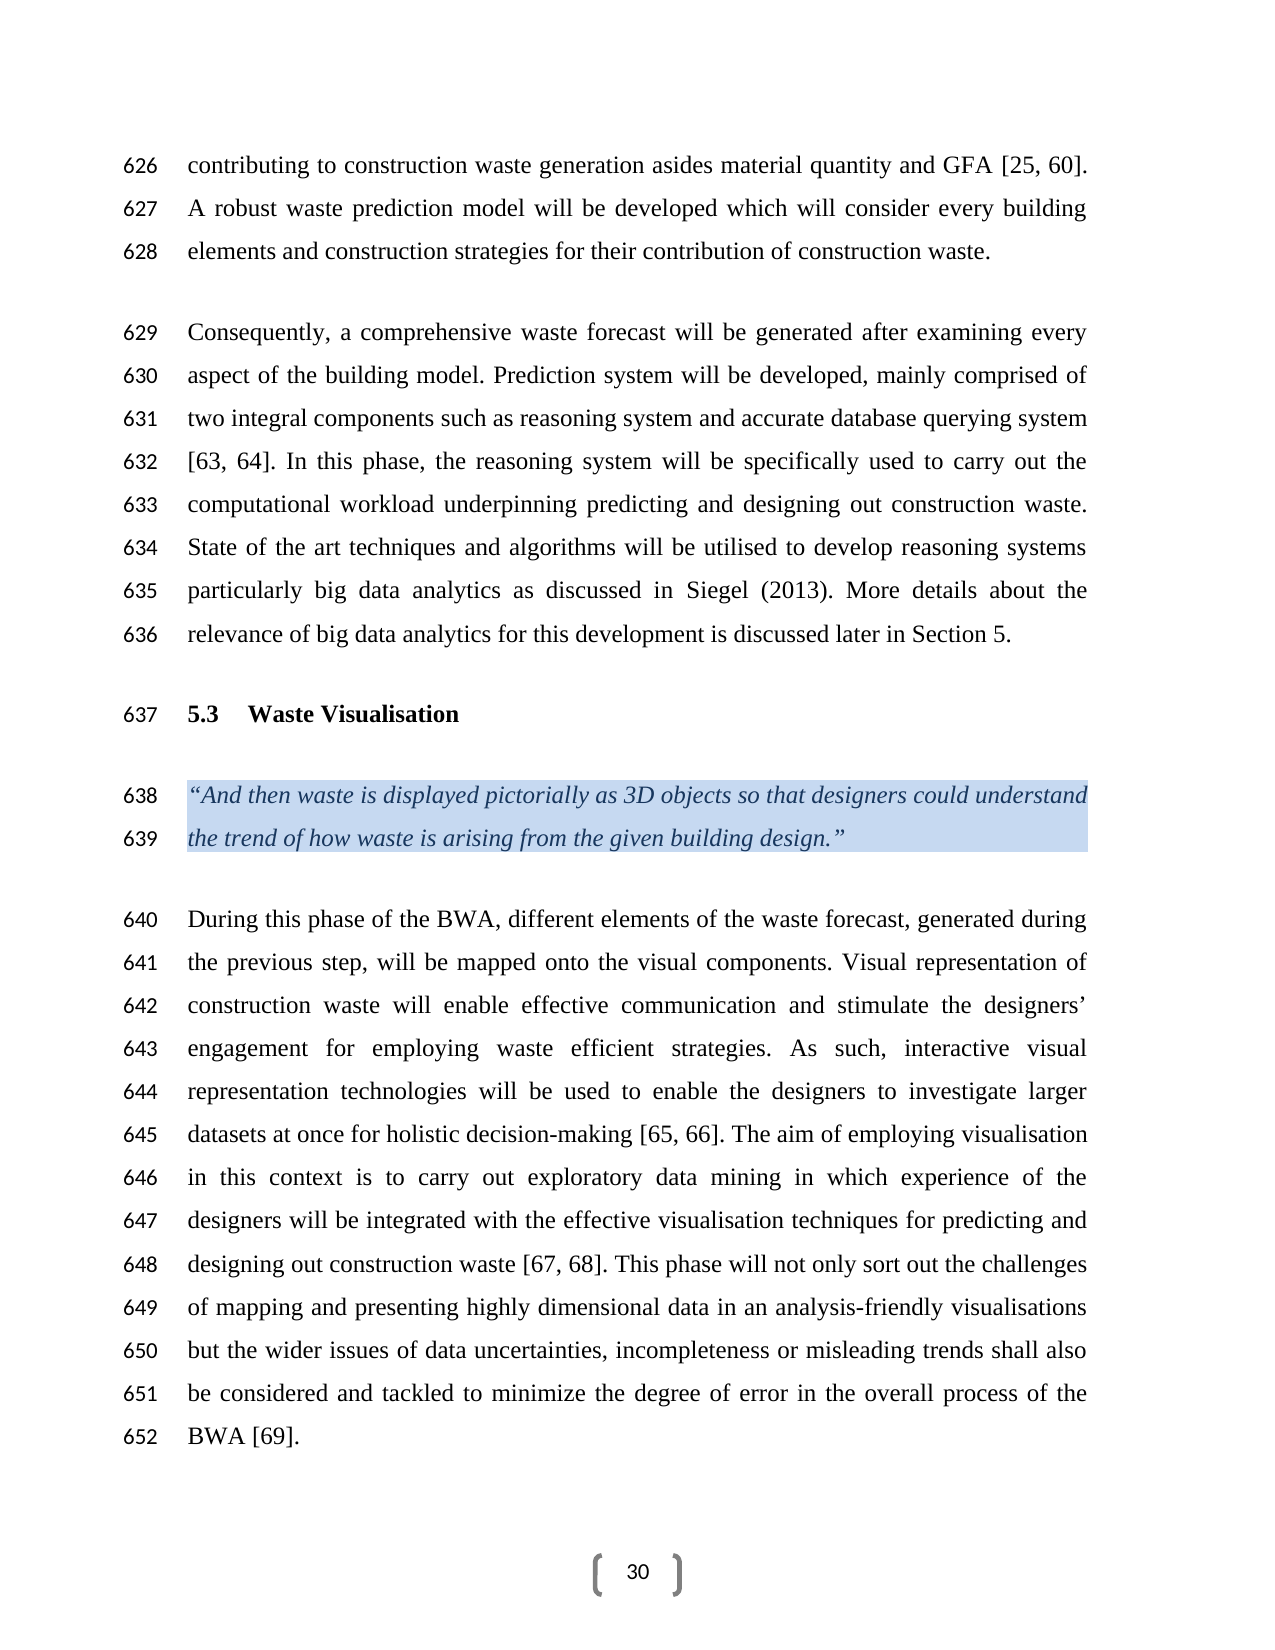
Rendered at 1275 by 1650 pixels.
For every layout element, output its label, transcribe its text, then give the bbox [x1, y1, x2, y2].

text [187, 150, 1088, 265]
text During this phase of the BWA, different elements of the waste forecast, generated during the previous step, will be mapped onto the visual components. Visual representation of construction waste will enable effective communication and stimulate the designers’ engagement for employing waste efficient strategies. As such, interactive visual representation technologies will be used to enable the designers to investigate larger datasets at once for holistic decision-making. The aim of employing visualisation in this context is to carry out exploratory data mining in which experience of the designers will be integrated with the effective visualisation techniques for predicting and designing out construction waste. This phase will not only sort out the challenges of mapping and presenting highly dimensional data in an analysis-friendly visualisations but the wider issues of data uncertainties, incompleteness or misleading trends shall also be considered and tackled to minimize the degree of error in the overall process of the BWA. [187, 904, 1088, 1450]
text Consequently, a comprehensive waste forecast will be generated after examining every aspect of the building model. Prediction system will be developed, mainly comprised of two integral components such as reasoning system and accurate database querying system. In this phase, the reasoning system will be specifically used to carry out the computational workload underpinning predicting and designing out construction waste. State of the art techniques and algorithms will be utilised to develop reasoning systems particularly big data analytics as discussed in Siegel (2013). More details about the relevance of big data analytics for this development is discussed later in Section 5. [187, 317, 1088, 647]
subtitle Waste Visualisation [187, 699, 1088, 728]
text “And then waste is displayed pictorially as 3D objects so that designers could understand the trend of how waste is arising from the given building design.” [187, 780, 1088, 852]
